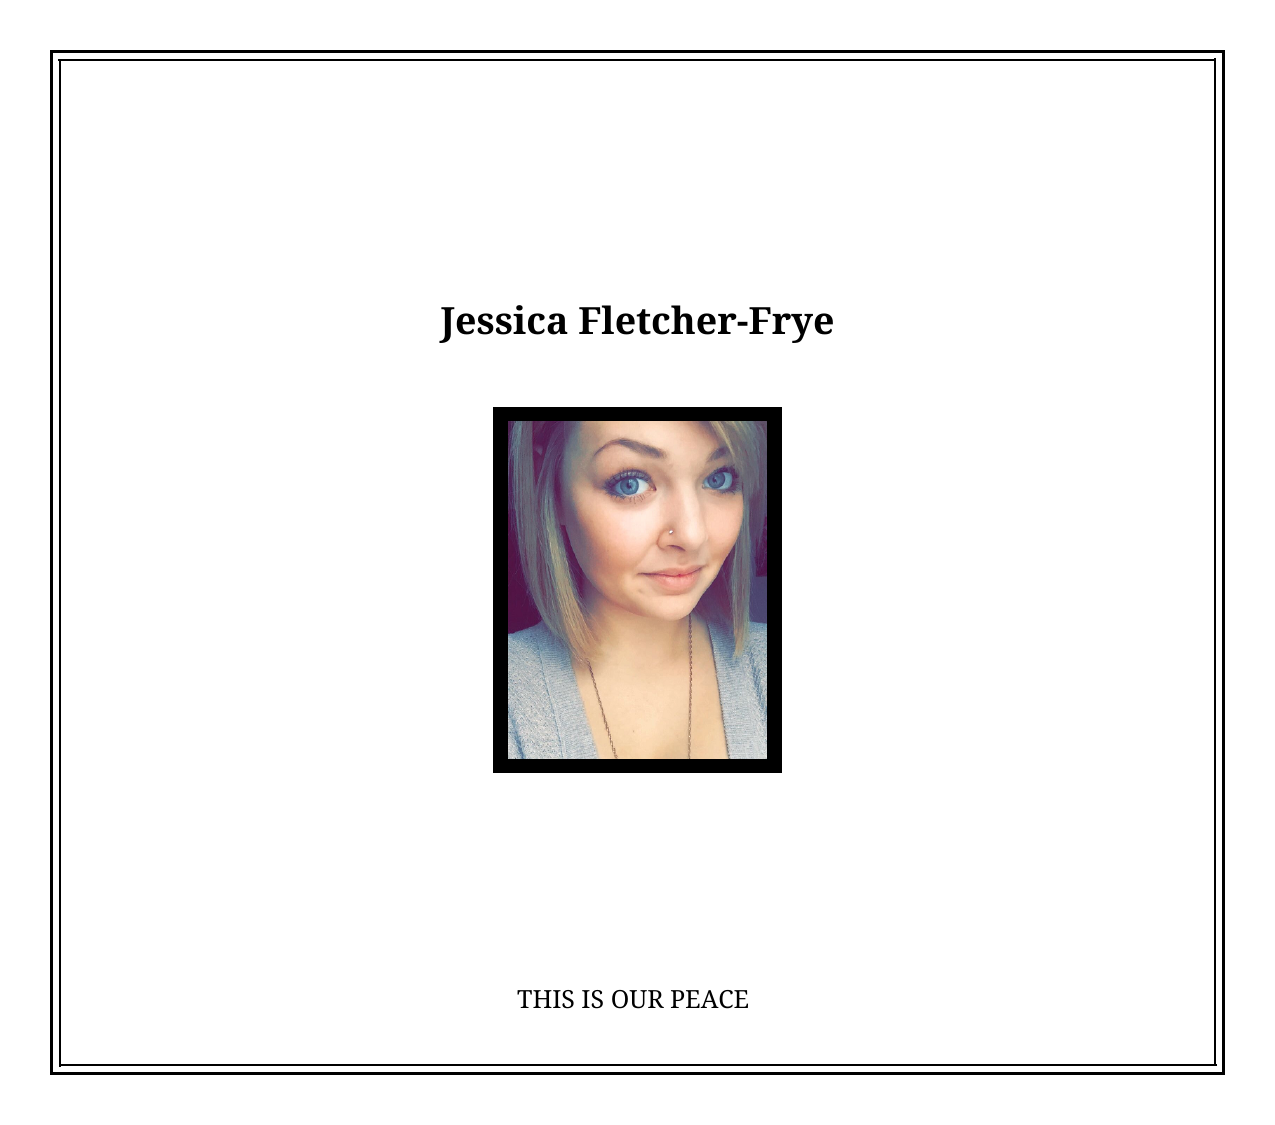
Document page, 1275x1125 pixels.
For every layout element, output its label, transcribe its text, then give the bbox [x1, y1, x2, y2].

picture [508, 421, 767, 759]
subtitle Jessica Fletcher-Frye [225, 294, 1050, 345]
